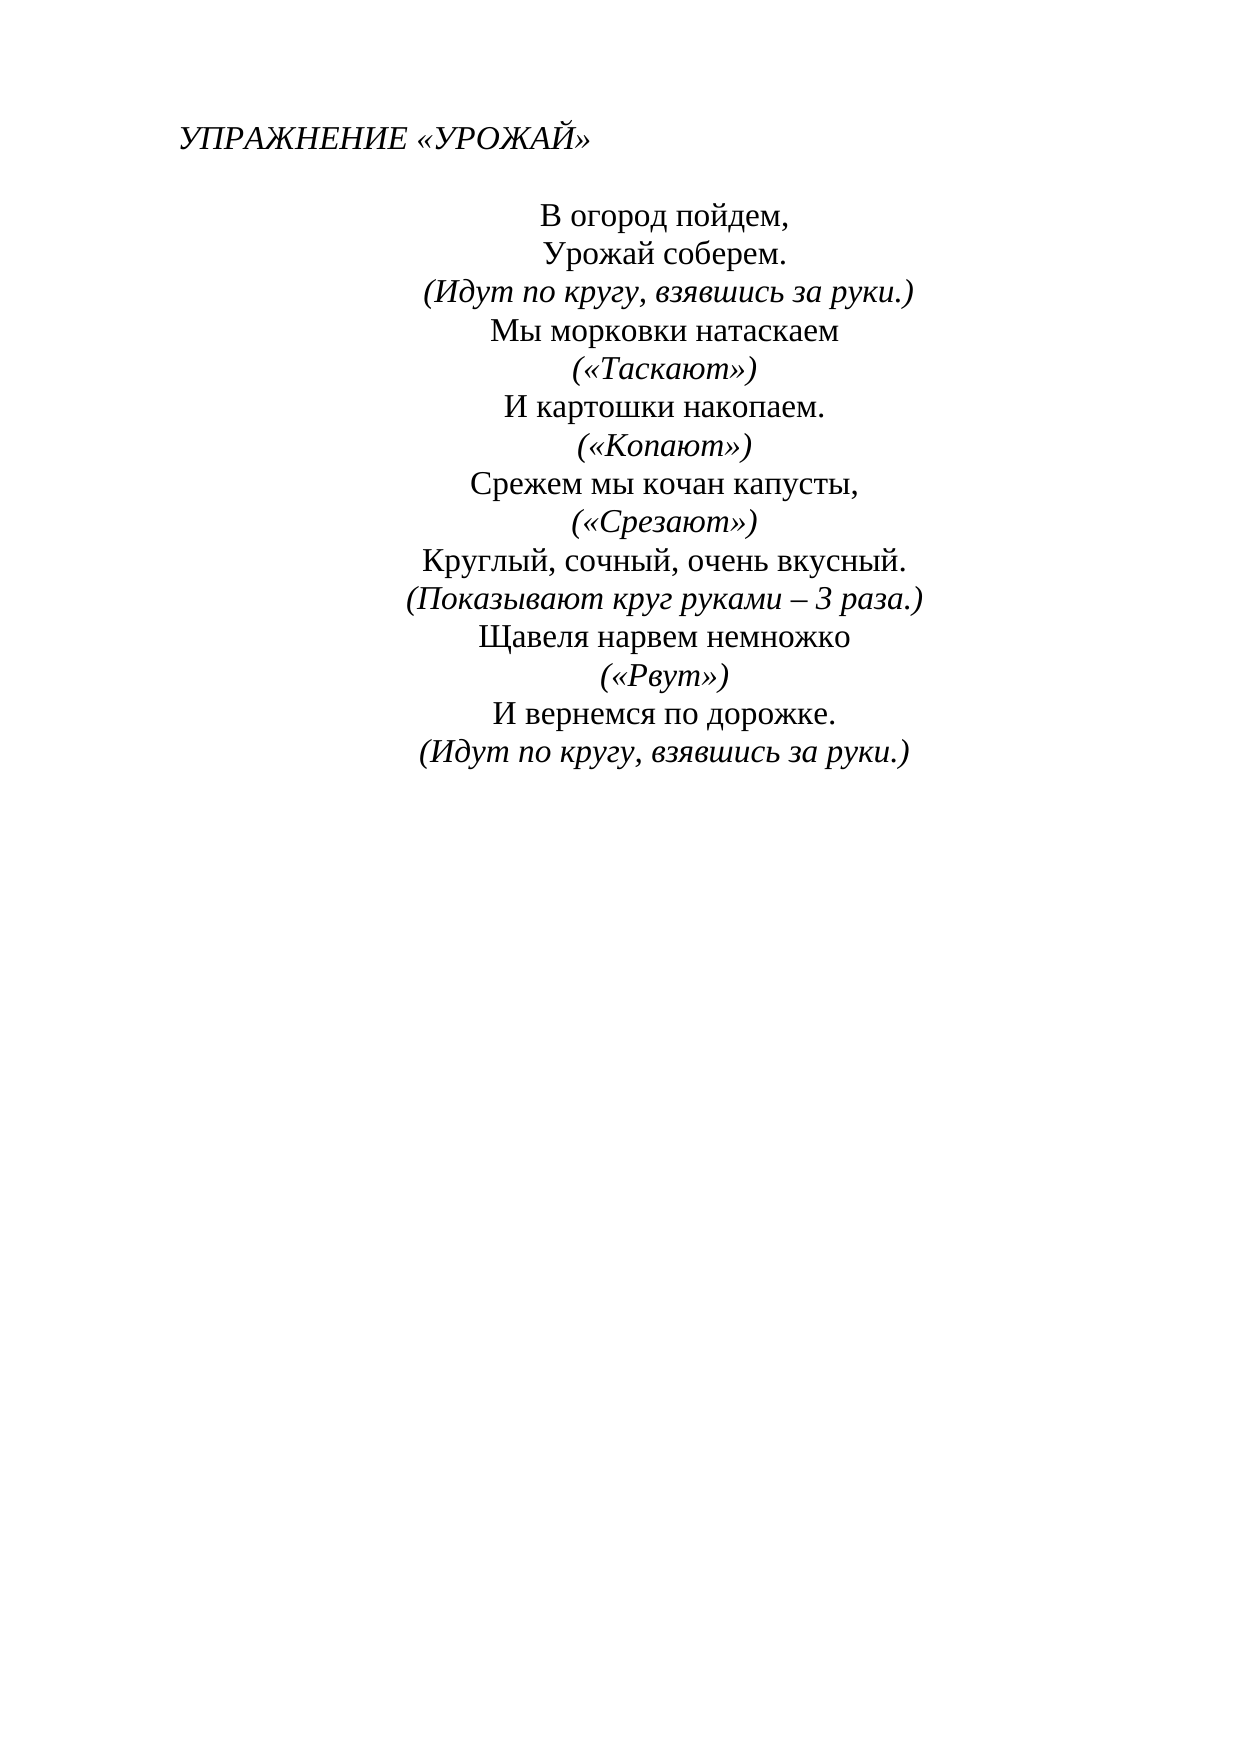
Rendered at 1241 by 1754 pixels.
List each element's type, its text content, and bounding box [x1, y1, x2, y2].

text И вернемся по дорожке. [177, 693, 1152, 731]
text («Копают») [177, 425, 1152, 463]
text (Идут по кругу, взявшись за руки.) [177, 731, 1152, 770]
text УПРАЖНЕНИЕ «УРОЖАЙ» [177, 118, 1152, 156]
text И картошки накопаем. [177, 386, 1152, 425]
text Круглый, сочный, очень вкусный. [177, 540, 1152, 578]
text (Показывают круг руками – 3 раза.) [177, 578, 1152, 616]
text Срежем мы кочан капусты, [177, 463, 1152, 501]
text В огород пойдем, [177, 195, 1152, 233]
text Мы морковки натаскаем [177, 310, 1152, 348]
text («Таскают») [177, 348, 1152, 386]
text (Идут по кругу, взявшись за руки.) [177, 271, 1152, 310]
text Урожай соберем. [177, 233, 1152, 271]
text («Рвут») [177, 655, 1152, 693]
text Щавеля нарвем немножко [177, 616, 1152, 655]
text («Срезают») [177, 501, 1152, 540]
